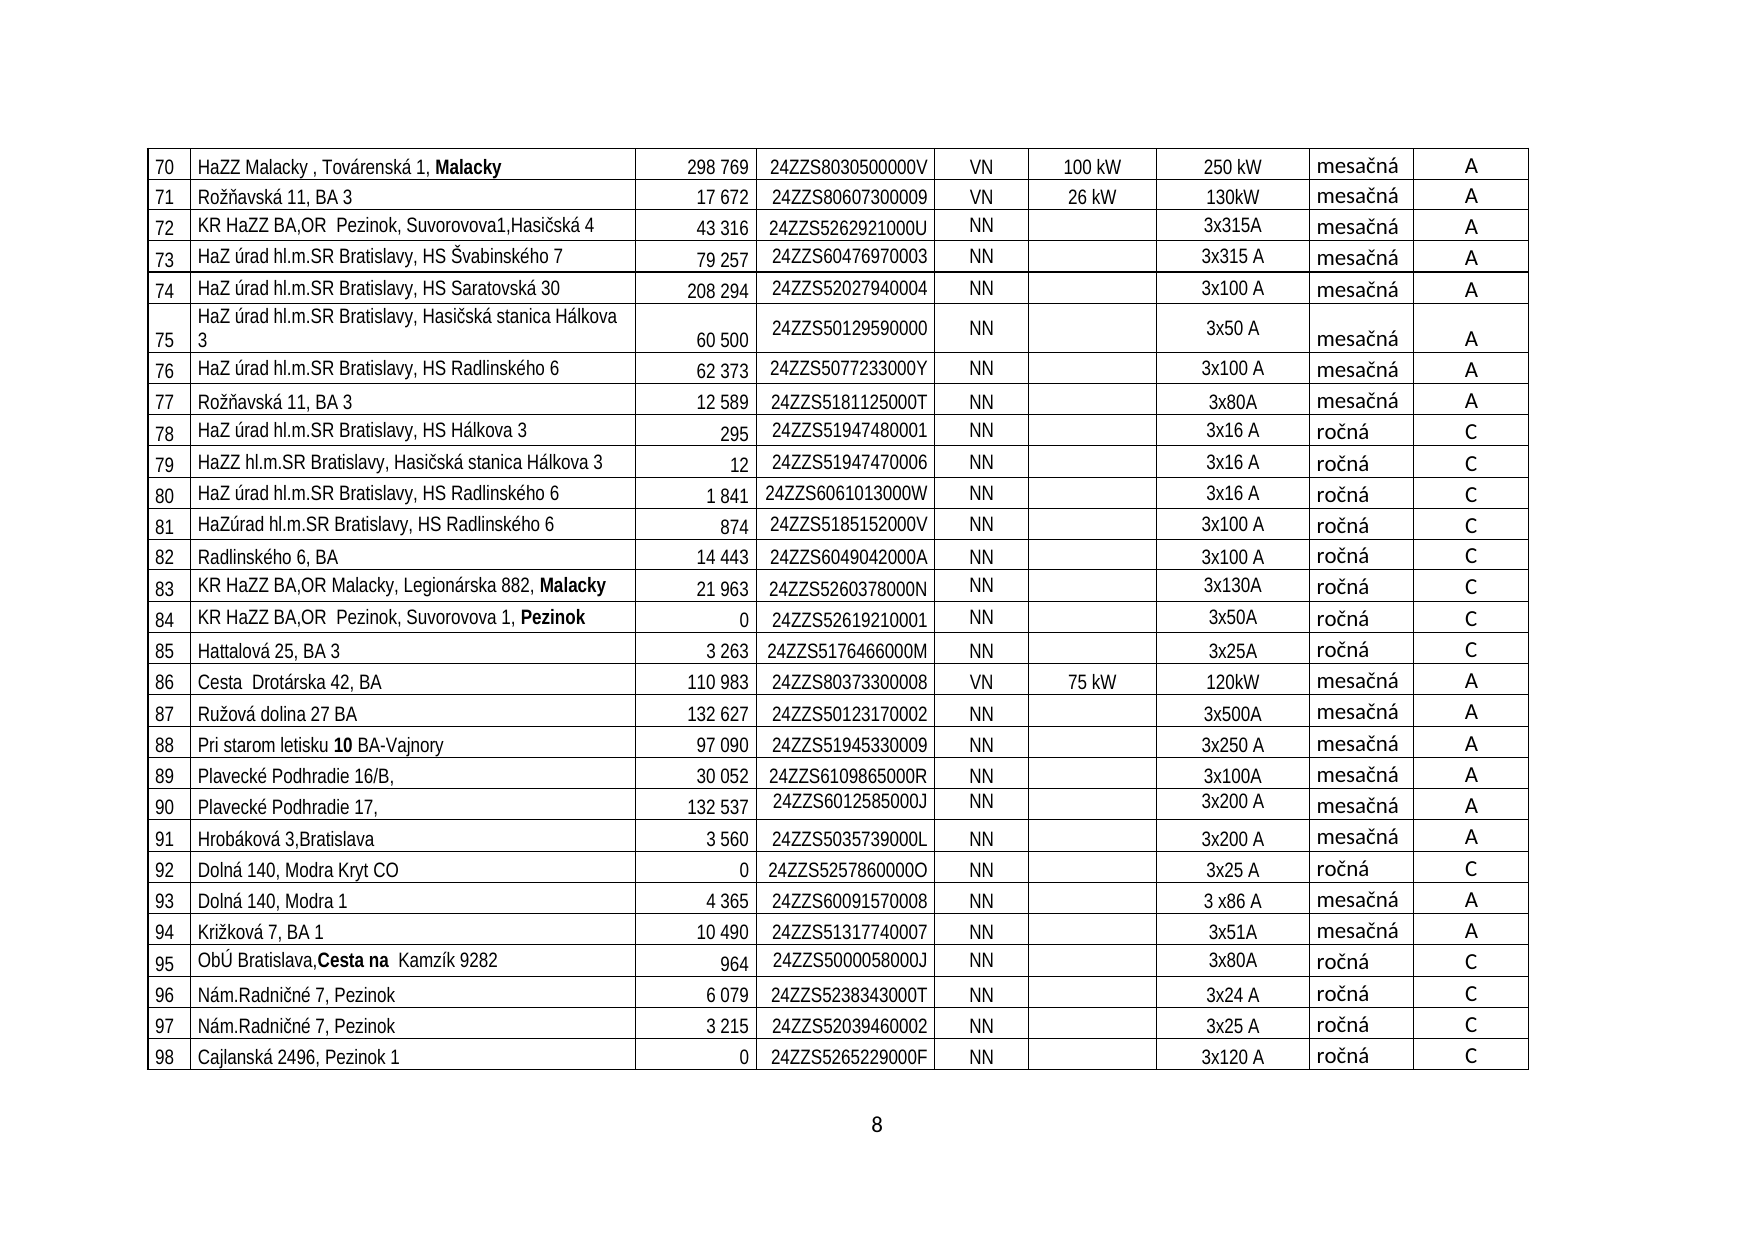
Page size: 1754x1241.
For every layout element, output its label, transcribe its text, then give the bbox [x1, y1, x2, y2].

table_cell ročná [1310, 478, 1413, 508]
table_cell [1029, 446, 1156, 477]
table_cell 24ZZS5238343000T [757, 977, 934, 1007]
table_cell 24ZZS52027940004 [757, 273, 934, 303]
table_cell NN [935, 1039, 1028, 1069]
table_cell C [1414, 446, 1528, 477]
table_cell 24ZZS6012585000J [757, 789, 934, 819]
table_cell 3 x86 A [1157, 883, 1309, 913]
table_cell 24ZZS5257860000O [757, 852, 934, 882]
table_cell mesačná [1310, 883, 1413, 913]
table_cell NN [935, 570, 1028, 601]
table_cell Radlinského 6, BA [191, 540, 635, 569]
table_cell 24ZZS6049042000A [757, 540, 934, 569]
table_cell 72 [149, 210, 190, 240]
table_cell [1029, 273, 1156, 303]
table_cell [1029, 820, 1156, 851]
table_cell 3x500A [1157, 695, 1309, 726]
table_cell C [1414, 1039, 1528, 1069]
table_cell 24ZZS5000058000J [757, 945, 934, 976]
table_cell 120kW [1157, 664, 1309, 694]
table_cell 73 [149, 241, 190, 271]
table_cell 250 kW [1157, 149, 1309, 179]
table_cell 130kW [1157, 180, 1309, 209]
table_cell ročná [1310, 446, 1413, 477]
table_cell C [1414, 1008, 1528, 1038]
table_cell 85 [149, 633, 190, 663]
table_cell Dolná 140, Modra 1 [191, 883, 635, 913]
table_cell A [1414, 727, 1528, 757]
table_cell 3x200 A [1157, 789, 1309, 819]
table_cell KR HaZZ BA,OR Malacky, Legionárska 882, Malacky [191, 570, 635, 601]
table_cell NN [935, 241, 1028, 271]
table_cell KR HaZZ BA,OR Pezinok, Suvorovova 1, Pezinok [191, 602, 635, 632]
table_cell 70 [149, 149, 190, 179]
table_cell NN [935, 1008, 1028, 1038]
table_cell 24ZZS5260378000N [757, 570, 934, 601]
table_cell 14 443 [636, 540, 756, 569]
table_cell 24ZZS60476970003 [757, 241, 934, 271]
table_cell mesačná [1310, 727, 1413, 757]
table_cell NN [935, 304, 1028, 352]
table_cell [1029, 914, 1156, 944]
table_cell C [1414, 602, 1528, 632]
table_cell ročná [1310, 415, 1413, 445]
table_cell ročná [1310, 633, 1413, 663]
table_cell NN [935, 446, 1028, 477]
table_cell NN [935, 353, 1028, 383]
table_cell 3x100 A [1157, 509, 1309, 539]
table_cell 3x100 A [1157, 540, 1309, 569]
table_cell NN [935, 602, 1028, 632]
table_cell [1029, 304, 1156, 352]
table_cell [1029, 353, 1156, 383]
table_cell 24ZZS52619210001 [757, 602, 934, 632]
table_cell ročná [1310, 977, 1413, 1007]
table_cell [1029, 241, 1156, 271]
table_cell [1029, 852, 1156, 882]
table_cell Ružová dolina 27 BA [191, 695, 635, 726]
table_cell 17 672 [636, 180, 756, 209]
table_cell 30 052 [636, 758, 756, 788]
table_cell 3x25A [1157, 633, 1309, 663]
table_cell 62 373 [636, 353, 756, 383]
table_cell C [1414, 509, 1528, 539]
table_cell A [1414, 384, 1528, 414]
table_cell A [1414, 695, 1528, 726]
table_cell HaZ úrad hl.m.SR Bratislavy, HS Radlinského 6 [191, 478, 635, 508]
table_cell 81 [149, 509, 190, 539]
table_cell 3 560 [636, 820, 756, 851]
table_cell 6 079 [636, 977, 756, 1007]
table_cell ročná [1310, 509, 1413, 539]
table_cell 84 [149, 602, 190, 632]
table_cell 3x50A [1157, 602, 1309, 632]
table_cell [1029, 415, 1156, 445]
table_cell Pri starom letisku 10 BA-Vajnory [191, 727, 635, 757]
table_cell NN [935, 695, 1028, 726]
table_cell 91 [149, 820, 190, 851]
table_cell ročná [1310, 1008, 1413, 1038]
table_cell 24ZZS5077233000Y [757, 353, 934, 383]
table_cell 298 769 [636, 149, 756, 179]
table_cell 1 841 [636, 478, 756, 508]
table_cell NN [935, 914, 1028, 944]
table_cell 3x50 A [1157, 304, 1309, 352]
table_cell Cesta Drotárska 42, BA [191, 664, 635, 694]
table_cell VN [935, 664, 1028, 694]
table_cell NN [935, 509, 1028, 539]
table_cell NN [935, 883, 1028, 913]
table_cell NN [935, 758, 1028, 788]
table_cell 24ZZS6061013000W [757, 478, 934, 508]
table_cell 95 [149, 945, 190, 976]
table_cell C [1414, 852, 1528, 882]
table_cell 75 kW [1029, 664, 1156, 694]
table_cell mesačná [1310, 758, 1413, 788]
table_cell 3x100 A [1157, 353, 1309, 383]
table_cell [1029, 210, 1156, 240]
table_cell mesačná [1310, 273, 1413, 303]
table_cell A [1414, 304, 1528, 352]
table_cell [1029, 384, 1156, 414]
table_cell 80 [149, 478, 190, 508]
table_cell 87 [149, 695, 190, 726]
table_cell [1029, 1008, 1156, 1038]
table_cell mesačná [1310, 304, 1413, 352]
table_cell 4 365 [636, 883, 756, 913]
table_cell NN [935, 820, 1028, 851]
table_cell 3x80A [1157, 945, 1309, 976]
table_cell Nám.Radničné 7, Pezinok [191, 977, 635, 1007]
table_cell 12 589 [636, 384, 756, 414]
table_cell 3x24 A [1157, 977, 1309, 1007]
table_cell mesačná [1310, 210, 1413, 240]
table_cell [1029, 695, 1156, 726]
table_cell ObÚ Bratislava,Cesta na Kamzík 9282 [191, 945, 635, 976]
table_cell [1029, 1039, 1156, 1069]
table_cell A [1414, 149, 1528, 179]
table_cell NN [935, 945, 1028, 976]
table_cell 24ZZS51945330009 [757, 727, 934, 757]
table_cell 74 [149, 273, 190, 303]
table_cell 79 257 [636, 241, 756, 271]
table_cell A [1414, 273, 1528, 303]
table_cell [1029, 789, 1156, 819]
table_cell 21 963 [636, 570, 756, 601]
table_cell 295 [636, 415, 756, 445]
table_cell 964 [636, 945, 756, 976]
table_cell A [1414, 180, 1528, 209]
table_cell A [1414, 210, 1528, 240]
table_cell mesačná [1310, 789, 1413, 819]
table_cell 24ZZS50129590000 [757, 304, 934, 352]
table_cell 24ZZS5176466000M [757, 633, 934, 663]
table_cell 132 537 [636, 789, 756, 819]
table_cell 0 [636, 602, 756, 632]
table_cell mesačná [1310, 180, 1413, 209]
table_cell ročná [1310, 602, 1413, 632]
table_cell 94 [149, 914, 190, 944]
table_cell A [1414, 789, 1528, 819]
table_cell [1029, 478, 1156, 508]
table_cell 83 [149, 570, 190, 601]
table_cell NN [935, 478, 1028, 508]
table_cell ročná [1310, 945, 1413, 976]
table_cell [1029, 570, 1156, 601]
table_cell A [1414, 820, 1528, 851]
table_cell HaZúrad hl.m.SR Bratislavy, HS Radlinského 6 [191, 509, 635, 539]
table_cell HaZ úrad hl.m.SR Bratislavy, HS Švabinského 7 [191, 241, 635, 271]
table_cell 3x200 A [1157, 820, 1309, 851]
table_cell 3x120 A [1157, 1039, 1309, 1069]
table_cell Cajlanská 2496, Pezinok 1 [191, 1039, 635, 1069]
table_cell NN [935, 633, 1028, 663]
table_cell KR HaZZ BA,OR Pezinok, Suvorovova1,Hasičská 4 [191, 210, 635, 240]
table_cell Hrobáková 3,Bratislava [191, 820, 635, 851]
table_cell 24ZZS5185152000V [757, 509, 934, 539]
table_cell [1029, 945, 1156, 976]
table_cell 24ZZS5181125000T [757, 384, 934, 414]
table_cell HaZ úrad hl.m.SR Bratislavy, Hasičská stanica Hálkova 3 [191, 304, 635, 352]
table_cell 86 [149, 664, 190, 694]
table_cell 24ZZS80607300009 [757, 180, 934, 209]
table_cell mesačná [1310, 695, 1413, 726]
table_cell mesačná [1310, 664, 1413, 694]
table_cell 82 [149, 540, 190, 569]
table_cell [1029, 509, 1156, 539]
table_cell Plavecké Podhradie 16/B, [191, 758, 635, 788]
table_cell 3x16 A [1157, 415, 1309, 445]
table_cell 77 [149, 384, 190, 414]
table_cell 12 [636, 446, 756, 477]
table_cell 24ZZS5035739000L [757, 820, 934, 851]
table_cell VN [935, 149, 1028, 179]
table_cell NN [935, 384, 1028, 414]
table_cell 71 [149, 180, 190, 209]
table_cell 24ZZS50123170002 [757, 695, 934, 726]
table_cell C [1414, 977, 1528, 1007]
table_cell 24ZZS51947470006 [757, 446, 934, 477]
table_cell 97 [149, 1008, 190, 1038]
table_cell 90 [149, 789, 190, 819]
table_cell 3 263 [636, 633, 756, 663]
table_cell 3x315 A [1157, 241, 1309, 271]
table_cell A [1414, 241, 1528, 271]
table_cell 3x250 A [1157, 727, 1309, 757]
table_cell 3x100A [1157, 758, 1309, 788]
table_cell 3x25 A [1157, 1008, 1309, 1038]
table_cell 3 215 [636, 1008, 756, 1038]
table_cell 60 500 [636, 304, 756, 352]
table_cell 24ZZS5265229000F [757, 1039, 934, 1069]
table_cell 0 [636, 852, 756, 882]
table_cell ročná [1310, 540, 1413, 569]
table_cell 3x51A [1157, 914, 1309, 944]
table_cell HaZ úrad hl.m.SR Bratislavy, HS Radlinského 6 [191, 353, 635, 383]
table_cell [1029, 977, 1156, 1007]
table_cell C [1414, 540, 1528, 569]
table_cell [1029, 883, 1156, 913]
table_cell 78 [149, 415, 190, 445]
table_cell NN [935, 789, 1028, 819]
table_cell NN [935, 852, 1028, 882]
table_cell 75 [149, 304, 190, 352]
table_cell HaZ úrad hl.m.SR Bratislavy, HS Hálkova 3 [191, 415, 635, 445]
table_cell 98 [149, 1039, 190, 1069]
table_cell mesačná [1310, 241, 1413, 271]
table_cell [1029, 758, 1156, 788]
table_cell 3x315A [1157, 210, 1309, 240]
table_cell C [1414, 633, 1528, 663]
table_cell 24ZZS80373300008 [757, 664, 934, 694]
table_cell A [1414, 758, 1528, 788]
table_cell NN [935, 977, 1028, 1007]
table_cell NN [935, 415, 1028, 445]
table_cell A [1414, 353, 1528, 383]
table_cell 3x80A [1157, 384, 1309, 414]
table_cell mesačná [1310, 384, 1413, 414]
table_cell HaZZ hl.m.SR Bratislavy, Hasičská stanica Hálkova 3 [191, 446, 635, 477]
table_cell mesačná [1310, 914, 1413, 944]
table_cell ročná [1310, 852, 1413, 882]
table_cell 97 090 [636, 727, 756, 757]
table_cell 89 [149, 758, 190, 788]
table_cell 96 [149, 977, 190, 1007]
table_cell NN [935, 540, 1028, 569]
table_cell 3x25 A [1157, 852, 1309, 882]
table_cell Rožňavská 11, BA 3 [191, 180, 635, 209]
table_cell 26 kW [1029, 180, 1156, 209]
table_cell 79 [149, 446, 190, 477]
table_cell ročná [1310, 570, 1413, 601]
table_cell 88 [149, 727, 190, 757]
table_cell Križková 7, BA 1 [191, 914, 635, 944]
table_cell 24ZZS51317740007 [757, 914, 934, 944]
table_cell mesačná [1310, 353, 1413, 383]
table_cell 43 316 [636, 210, 756, 240]
table_cell Rožňavská 11, BA 3 [191, 384, 635, 414]
table_cell Dolná 140, Modra Kryt CO [191, 852, 635, 882]
table_cell A [1414, 664, 1528, 694]
table_cell Hattalová 25, BA 3 [191, 633, 635, 663]
table_cell ročná [1310, 1039, 1413, 1069]
table_cell 24ZZS52039460002 [757, 1008, 934, 1038]
table_cell 10 490 [636, 914, 756, 944]
table_cell 3x16 A [1157, 446, 1309, 477]
table_cell 76 [149, 353, 190, 383]
table_cell 132 627 [636, 695, 756, 726]
table_cell [1029, 633, 1156, 663]
table_cell [1029, 540, 1156, 569]
table_cell 110 983 [636, 664, 756, 694]
table_cell C [1414, 945, 1528, 976]
table_cell NN [935, 727, 1028, 757]
table_cell 208 294 [636, 273, 756, 303]
table_cell 3x130A [1157, 570, 1309, 601]
table_cell A [1414, 883, 1528, 913]
table_cell HaZ úrad hl.m.SR Bratislavy, HS Saratovská 30 [191, 273, 635, 303]
table_cell VN [935, 180, 1028, 209]
table_cell 92 [149, 852, 190, 882]
table_cell NN [935, 273, 1028, 303]
table_cell mesačná [1310, 149, 1413, 179]
table_cell 24ZZS8030500000V [757, 149, 934, 179]
table_cell [1029, 602, 1156, 632]
table_cell 24ZZS6109865000R [757, 758, 934, 788]
table_cell 874 [636, 509, 756, 539]
table_cell 100 kW [1029, 149, 1156, 179]
table_cell [1029, 727, 1156, 757]
table_cell C [1414, 570, 1528, 601]
table_cell Nám.Radničné 7, Pezinok [191, 1008, 635, 1038]
table_cell 3x100 A [1157, 273, 1309, 303]
table_cell 24ZZS60091570008 [757, 883, 934, 913]
table_cell Plavecké Podhradie 17, [191, 789, 635, 819]
table_cell NN [935, 210, 1028, 240]
table_cell 3x16 A [1157, 478, 1309, 508]
table_cell 93 [149, 883, 190, 913]
table_cell A [1414, 914, 1528, 944]
table_cell C [1414, 478, 1528, 508]
table_cell 0 [636, 1039, 756, 1069]
table_cell HaZZ Malacky , Továrenská 1, Malacky [191, 149, 635, 179]
table_cell 24ZZS51947480001 [757, 415, 934, 445]
table_cell C [1414, 415, 1528, 445]
table_cell mesačná [1310, 820, 1413, 851]
table_cell 24ZZS5262921000U [757, 210, 934, 240]
